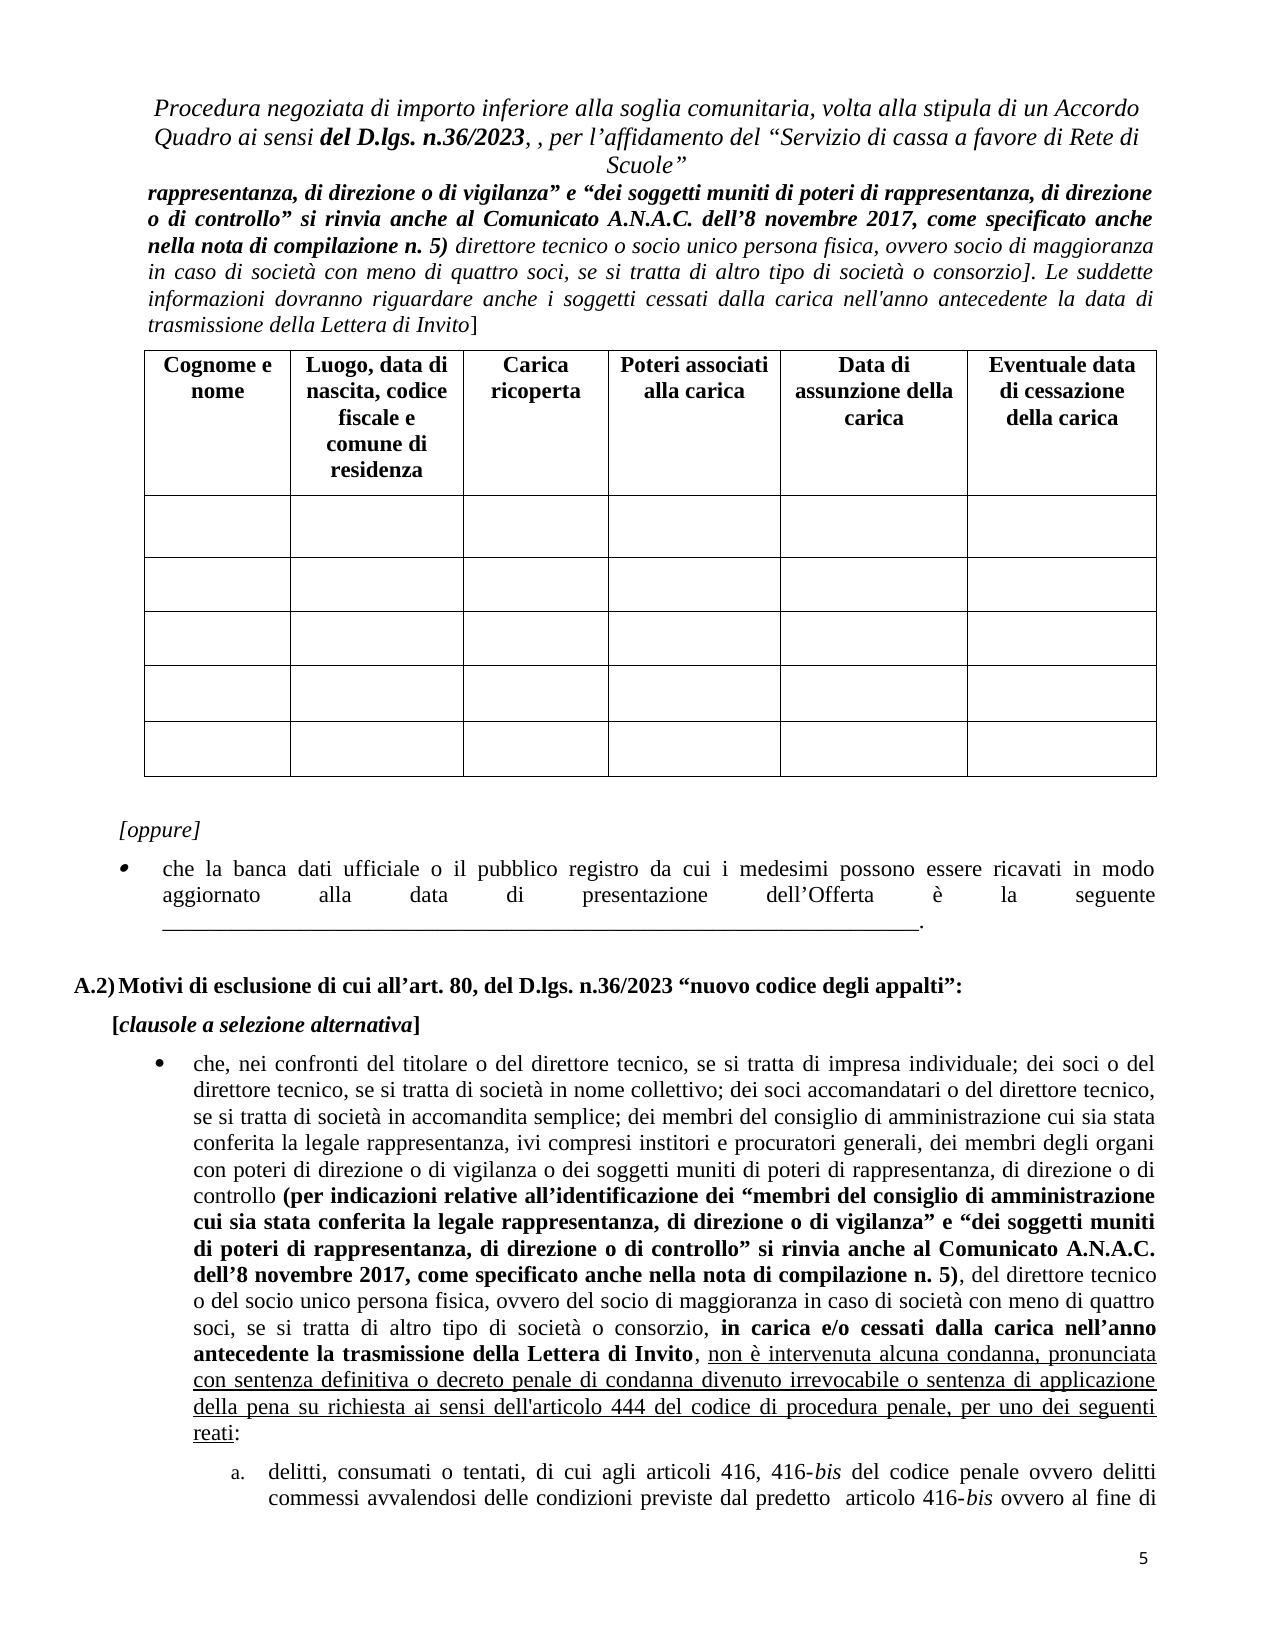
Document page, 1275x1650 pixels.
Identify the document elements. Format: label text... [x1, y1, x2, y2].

table_cell [291, 612, 463, 665]
table_cell [291, 722, 463, 776]
table_cell [968, 722, 1156, 776]
table_header Luogo, data di nascita, codice fiscale e comune di residenza [291, 351, 463, 495]
table_cell [145, 612, 290, 665]
table_header Carica ricoperta [464, 351, 608, 495]
table_cell [291, 558, 463, 611]
text [clausole a selezione alternativa] [112, 1011, 1157, 1038]
table_cell [464, 722, 608, 776]
table_header Cognome e nome [145, 351, 290, 495]
table_cell [609, 722, 780, 776]
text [148, 179, 1157, 337]
table_cell [781, 612, 967, 665]
table_cell [145, 558, 290, 611]
table_cell [145, 496, 290, 557]
table_header Poteri associati alla carica [609, 351, 780, 495]
table_cell [968, 666, 1156, 721]
table_cell [291, 496, 463, 557]
table_cell [145, 666, 290, 721]
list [231, 1458, 1157, 1511]
table_cell [968, 612, 1156, 665]
table_cell [968, 558, 1156, 611]
table_cell [781, 496, 967, 557]
table_cell [609, 558, 780, 611]
table_cell [464, 558, 608, 611]
text [oppure] [118, 816, 1157, 842]
table_header Eventuale data di cessazione della carica [968, 351, 1156, 495]
list che la banca dati ufficiale o il pubblico registro da cui i medesimi possono essere ricavati in modo aggiornato alla data di presentazione dell’Offerta è la seguente __________________________________________________________________. [118, 854, 1157, 934]
table_cell [781, 558, 967, 611]
table_cell [781, 666, 967, 721]
table_cell [609, 666, 780, 721]
table_header Data di assunzione della carica [781, 351, 967, 495]
table_cell [781, 722, 967, 776]
list che, nei confronti del titolare o del direttore tecnico, se si tratta di impresa individuale; dei soci o del direttore tecnico, se si tratta di società in nome collettivo; dei soci accomandatari o del direttore tecnico, se si tratta di società in accomandita semplice; dei membri del consiglio di amministrazione cui sia stata conferita la legale rappresentanza, ivi compresi institori e procuratori generali, dei membri degli organi con poteri di direzione o di vigilanza o dei soggetti muniti di poteri di rappresentanza, di direzione o di controllo (per indicazioni relative all’identificazione dei “membri del consiglio di amministrazione cui sia stata conferita la legale rappresentanza, di direzione o di vigilanza” e “dei soggetti muniti di poteri di rappresentanza, di direzione o di controllo” si rinvia anche al Comunicato A.N.A.C. dell’8 novembre 2017, come specificato anche nella nota di compilazione n. 5), del direttore tecnico o del socio unico persona fisica, ovvero del socio di maggioranza in caso di società con meno di quattro soci, se si tratta di altro tipo di società o consorzio, in carica e/o cessati dalla carica nell’anno antecedente la trasmissione della Lettera di Invito, non è intervenuta alcuna condanna, pronunciata con sentenza definitiva o decreto penale di condanna divenuto irrevocabile o sentenza di applicazione della pena su richiesta ai sensi dell'articolo 444 del codice di procedura penale, per uno dei seguenti reati: [156, 1050, 1157, 1446]
table_cell [145, 722, 290, 776]
list Motivi di esclusione di cui all’art. 80, del D.lgs. n.36/2023 “nuovo codice degli appalti”: [74, 972, 1157, 999]
table_cell [291, 666, 463, 721]
table_cell [464, 666, 608, 721]
table_cell [464, 496, 608, 557]
table_cell [464, 612, 608, 665]
table_cell [968, 496, 1156, 557]
table_cell [609, 496, 780, 557]
table_cell [609, 612, 780, 665]
